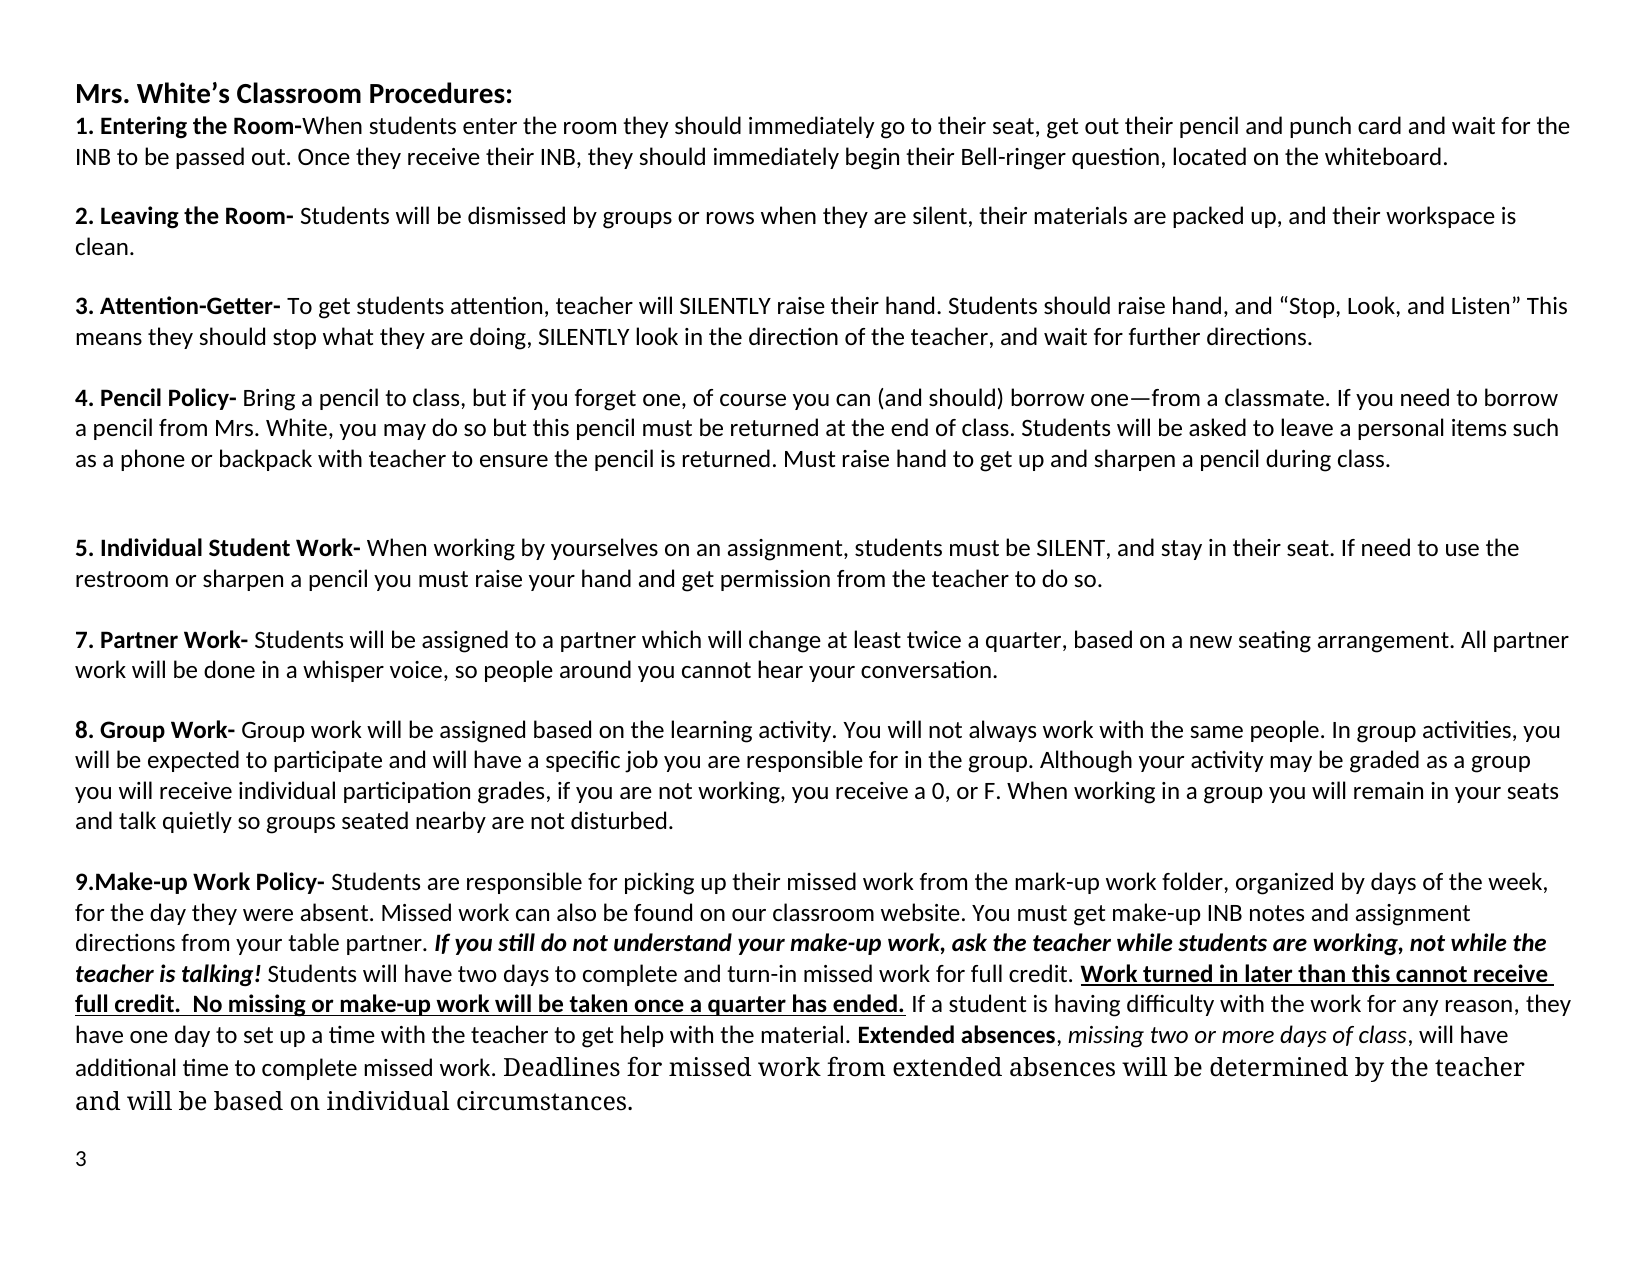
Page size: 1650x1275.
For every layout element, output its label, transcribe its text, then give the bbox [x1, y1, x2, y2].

text Mrs. White’s Classroom Procedures: [75, 75, 1575, 111]
text 5. Individual Student Work- When working by yourselves on an assignment, students must be SILENT, and stay in their seat. If need to use the restroom or sharpen a pencil you must raise your hand and get permission from the teacher to do so. [75, 533, 1575, 594]
text 1. Entering the Room-When students enter the room they should immediately go to their seat, get out their pencil and punch card and wait for the INB to be passed out. Once they receive their INB, they should immediately begin their Bell-ringer question, located on the whiteboard. [75, 111, 1575, 172]
text 3. Attention-Getter- To get students attention, teacher will SILENTLY raise their hand. Students should raise hand, and “Stop, Look, and Listen” This means they should stop what they are doing, SILENTLY look in the direction of the teacher, and wait for further directions. [75, 290, 1575, 351]
text 4. Pencil Policy- Bring a pencil to class, but if you forget one, of course you can (and should) borrow one—from a classmate. If you need to borrow a pencil from Mrs. White, you may do so but this pencil must be returned at the end of class. Students will be asked to leave a personal items such as a phone or backpack with teacher to ensure the pencil is returned. Must raise hand to get up and sharpen a pencil during class. [75, 382, 1575, 473]
text 8. Group Work- Group work will be assigned based on the learning activity. You will not always work with the same people. In group activities, you will be expected to participate and will have a specific job you are responsible for in the group. Although your activity may be graded as a group you will receive individual participation grades, if you are not working, you receive a 0, or F. When working in a group you will remain in your seats and talk quietly so groups seated nearby are not disturbed. [75, 714, 1575, 836]
text 7. Partner Work- Students will be assigned to a partner which will change at least twice a quarter, based on a new seating arrangement. All partner work will be done in a whisper voice, so people around you cannot hear your conversation. [75, 624, 1575, 685]
text 9.Make-up Work Policy- Students are responsible for picking up their missed work from the mark-up work folder, organized by days of the week, for the day they were absent. Missed work can also be found on our classroom website. You must get make-up INB notes and assignment directions from your table partner. If you still do not understand your make-up work, ask the teacher while students are working, not while the teacher is talking! Students will have two days to complete and turn-in missed work for full credit. Work turned in later than this cannot receive full credit. No missing or make-up work will be taken once a quarter has ended. If a student is having difficulty with the work for any reason, they have one day to set up a time with the teacher to get help with the material. Extended absences, missing two or more days of class, will have additional time to complete missed work. Deadlines for missed work from extended absences will be determined by the teacher and will be based on individual circumstances. [75, 867, 1575, 1118]
text 2. Leaving the Room- Students will be dismissed by groups or rows when they are silent, their materials are packed up, and their workspace is clean. [75, 200, 1575, 261]
